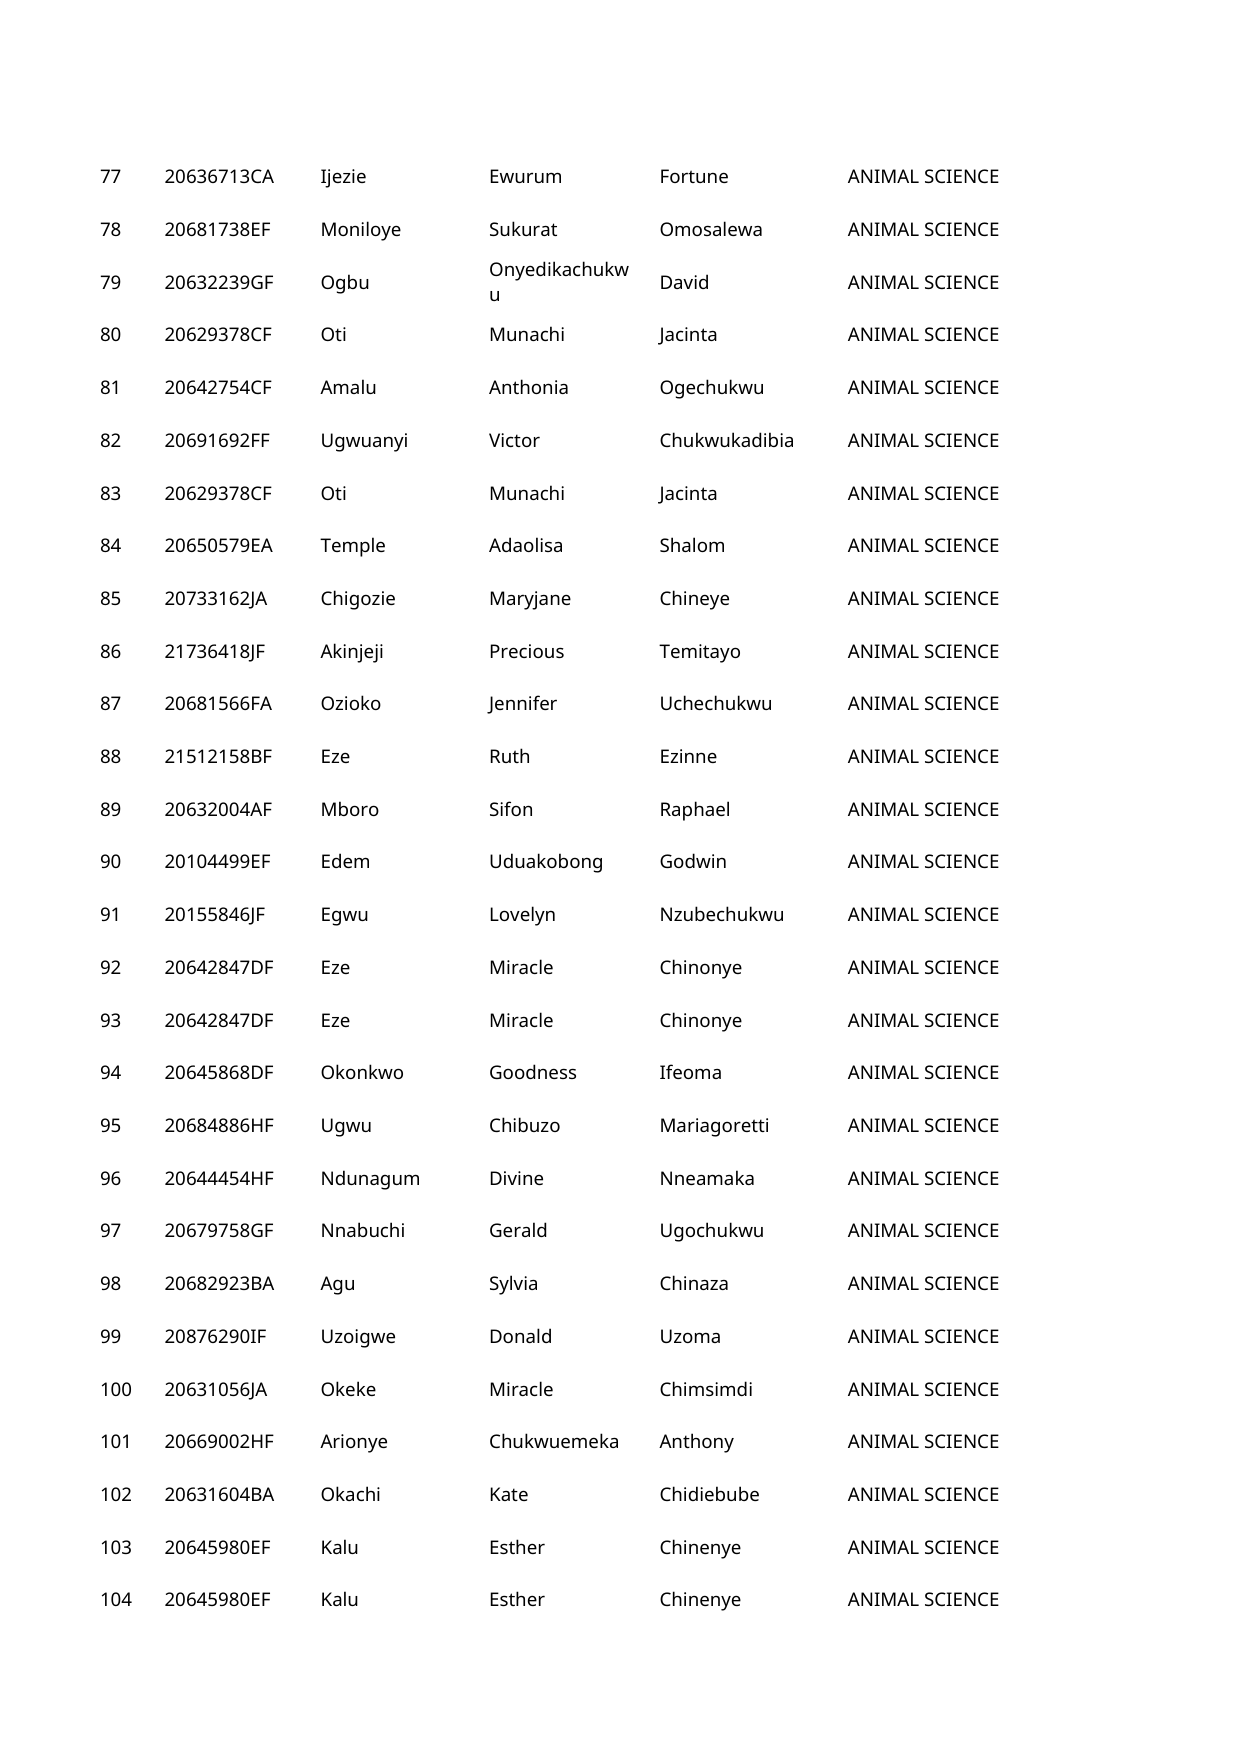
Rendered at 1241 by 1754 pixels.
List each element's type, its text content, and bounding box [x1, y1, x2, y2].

table_cell Jennifer [478, 677, 648, 730]
table_cell 21736418JF [153, 624, 309, 677]
table_cell ANIMAL SCIENCE [836, 1310, 1240, 1362]
table_cell ANIMAL SCIENCE [836, 308, 1240, 361]
table_cell Chinenye [648, 1520, 836, 1573]
table_cell Ozioko [309, 677, 478, 730]
table_cell Arionye [309, 1415, 478, 1468]
table_cell David [648, 255, 836, 308]
table_cell 20682923BA [153, 1257, 309, 1309]
table_cell Chinenye [648, 1573, 836, 1626]
table_cell Precious [478, 624, 648, 677]
table_cell Akinjeji [309, 624, 478, 677]
table_cell Mboro [309, 783, 478, 835]
table_cell 94 [89, 1046, 153, 1099]
table_cell 20669002HF [153, 1415, 309, 1468]
table_cell Chidiebube [648, 1468, 836, 1520]
table_cell ANIMAL SCIENCE [836, 888, 1240, 941]
table_cell ANIMAL SCIENCE [836, 730, 1240, 782]
table_cell ANIMAL SCIENCE [836, 1099, 1240, 1151]
table_cell 20642754CF [153, 361, 309, 413]
table_cell ANIMAL SCIENCE [836, 941, 1240, 993]
table_cell ANIMAL SCIENCE [836, 203, 1240, 255]
table_cell Uchechukwu [648, 677, 836, 730]
table_cell Mariagoretti [648, 1099, 836, 1151]
table_cell 20631056JA [153, 1362, 309, 1415]
table_cell Ijezie [309, 150, 478, 203]
table_cell 20644454HF [153, 1151, 309, 1204]
table_cell Godwin [648, 835, 836, 888]
table_cell ANIMAL SCIENCE [836, 572, 1240, 624]
table_cell 89 [89, 783, 153, 835]
table_cell Ugwu [309, 1099, 478, 1151]
table_cell Miracle [478, 941, 648, 993]
table_cell 20679758GF [153, 1204, 309, 1257]
table_cell Raphael [648, 783, 836, 835]
table_cell Okonkwo [309, 1046, 478, 1099]
table_cell Okeke [309, 1362, 478, 1415]
table_cell 20681738EF [153, 203, 309, 255]
table_cell Esther [478, 1520, 648, 1573]
table_cell 20684886HF [153, 1099, 309, 1151]
table_cell 20629378CF [153, 308, 309, 361]
table_cell Kalu [309, 1573, 478, 1626]
table_cell 81 [89, 361, 153, 413]
table_cell 20104499EF [153, 835, 309, 888]
table_cell 20642847DF [153, 941, 309, 993]
table_cell Chukwukadibia [648, 414, 836, 466]
table_cell ANIMAL SCIENCE [836, 1204, 1240, 1257]
table_cell 78 [89, 203, 153, 255]
table_cell ANIMAL SCIENCE [836, 993, 1240, 1046]
table_cell 84 [89, 519, 153, 572]
table_cell ANIMAL SCIENCE [836, 1415, 1240, 1468]
table_cell Chimsimdi [648, 1362, 836, 1415]
table_cell Miracle [478, 993, 648, 1046]
table_cell Uduakobong [478, 835, 648, 888]
table_cell 92 [89, 941, 153, 993]
table_cell ANIMAL SCIENCE [836, 519, 1240, 572]
table_cell Chinonye [648, 941, 836, 993]
table_cell Miracle [478, 1362, 648, 1415]
table_cell 95 [89, 1099, 153, 1151]
table_cell 20681566FA [153, 677, 309, 730]
table_cell 20645980EF [153, 1520, 309, 1573]
table_cell ANIMAL SCIENCE [836, 783, 1240, 835]
table_cell 98 [89, 1257, 153, 1309]
table_cell ANIMAL SCIENCE [836, 1468, 1240, 1520]
table_cell Nnabuchi [309, 1204, 478, 1257]
table_cell Chigozie [309, 572, 478, 624]
table_cell ANIMAL SCIENCE [836, 624, 1240, 677]
table_cell Fortune [648, 150, 836, 203]
table_cell 20650579EA [153, 519, 309, 572]
table_cell 21512158BF [153, 730, 309, 782]
table_cell 90 [89, 835, 153, 888]
table_cell Uzoigwe [309, 1310, 478, 1362]
table_cell Omosalewa [648, 203, 836, 255]
table_cell 80 [89, 308, 153, 361]
table_cell 82 [89, 414, 153, 466]
table_cell Sylvia [478, 1257, 648, 1309]
table_cell Agu [309, 1257, 478, 1309]
table_cell 93 [89, 993, 153, 1046]
table_cell Sifon [478, 783, 648, 835]
table_cell ANIMAL SCIENCE [836, 150, 1240, 203]
table_cell Ogechukwu [648, 361, 836, 413]
table_cell Ndunagum [309, 1151, 478, 1204]
table_cell 20636713CA [153, 150, 309, 203]
table_cell Egwu [309, 888, 478, 941]
table_cell Amalu [309, 361, 478, 413]
table_cell Ugwuanyi [309, 414, 478, 466]
table_cell Adaolisa [478, 519, 648, 572]
table_cell Nzubechukwu [648, 888, 836, 941]
table_cell 86 [89, 624, 153, 677]
table_cell ANIMAL SCIENCE [836, 255, 1240, 308]
table_cell Ezinne [648, 730, 836, 782]
table_cell Gerald [478, 1204, 648, 1257]
table_cell Shalom [648, 519, 836, 572]
table_cell Anthonia [478, 361, 648, 413]
table_cell 20155846JF [153, 888, 309, 941]
table_cell Jacinta [648, 308, 836, 361]
table_cell Goodness [478, 1046, 648, 1099]
table_cell Eze [309, 941, 478, 993]
table_cell 20631604BA [153, 1468, 309, 1520]
table_cell Chukwuemeka [478, 1415, 648, 1468]
table_cell 83 [89, 466, 153, 519]
table_cell ANIMAL SCIENCE [836, 835, 1240, 888]
table_cell Temitayo [648, 624, 836, 677]
table_cell 100 [89, 1362, 153, 1415]
table_cell 20733162JA [153, 572, 309, 624]
table_cell 20645868DF [153, 1046, 309, 1099]
table_cell Munachi [478, 308, 648, 361]
table_cell 101 [89, 1415, 153, 1468]
table_cell 20632004AF [153, 783, 309, 835]
table_cell Ruth [478, 730, 648, 782]
table_cell Temple [309, 519, 478, 572]
table_cell 79 [89, 255, 153, 308]
table_cell Chinonye [648, 993, 836, 1046]
table_cell ANIMAL SCIENCE [836, 466, 1240, 519]
table_cell Ewurum [478, 150, 648, 203]
table_cell Eze [309, 993, 478, 1046]
table_cell ANIMAL SCIENCE [836, 1362, 1240, 1415]
table_cell ANIMAL SCIENCE [836, 1573, 1240, 1626]
table_cell Munachi [478, 466, 648, 519]
table_cell Oti [309, 308, 478, 361]
table_cell ANIMAL SCIENCE [836, 414, 1240, 466]
table_cell Kate [478, 1468, 648, 1520]
table_cell 102 [89, 1468, 153, 1520]
table_cell Donald [478, 1310, 648, 1362]
table_cell 20691692FF [153, 414, 309, 466]
table_cell Edem [309, 835, 478, 888]
table_cell Divine [478, 1151, 648, 1204]
table_cell Victor [478, 414, 648, 466]
table_cell 20632239GF [153, 255, 309, 308]
table_cell ANIMAL SCIENCE [836, 1046, 1240, 1099]
table_cell 87 [89, 677, 153, 730]
table_cell Oti [309, 466, 478, 519]
table_cell 20645980EF [153, 1573, 309, 1626]
table_cell Ogbu [309, 255, 478, 308]
table_cell Uzoma [648, 1310, 836, 1362]
table_cell 20642847DF [153, 993, 309, 1046]
table_cell Anthony [648, 1415, 836, 1468]
table_cell Jacinta [648, 466, 836, 519]
table_cell 91 [89, 888, 153, 941]
table_cell ANIMAL SCIENCE [836, 361, 1240, 413]
table_cell 20876290IF [153, 1310, 309, 1362]
table_cell 99 [89, 1310, 153, 1362]
table_cell Ifeoma [648, 1046, 836, 1099]
table_cell Onyedikachukwu [478, 255, 648, 308]
table_cell 104 [89, 1573, 153, 1626]
table_cell ANIMAL SCIENCE [836, 1257, 1240, 1309]
table_cell Moniloye [309, 203, 478, 255]
table_cell Ugochukwu [648, 1204, 836, 1257]
table_cell Lovelyn [478, 888, 648, 941]
table_cell 97 [89, 1204, 153, 1257]
table_cell Chinaza [648, 1257, 836, 1309]
table_cell Esther [478, 1573, 648, 1626]
table_cell ANIMAL SCIENCE [836, 1520, 1240, 1573]
table_cell 77 [89, 150, 153, 203]
table_cell Eze [309, 730, 478, 782]
table_cell Sukurat [478, 203, 648, 255]
table_cell 96 [89, 1151, 153, 1204]
table_cell Okachi [309, 1468, 478, 1520]
table_cell Maryjane [478, 572, 648, 624]
table_cell 20629378CF [153, 466, 309, 519]
table_cell ANIMAL SCIENCE [836, 1151, 1240, 1204]
table_cell Chineye [648, 572, 836, 624]
table_cell 85 [89, 572, 153, 624]
table_cell 88 [89, 730, 153, 782]
table_cell Kalu [309, 1520, 478, 1573]
table_cell ANIMAL SCIENCE [836, 677, 1240, 730]
table_cell Nneamaka [648, 1151, 836, 1204]
table_cell Chibuzo [478, 1099, 648, 1151]
table_cell 103 [89, 1520, 153, 1573]
